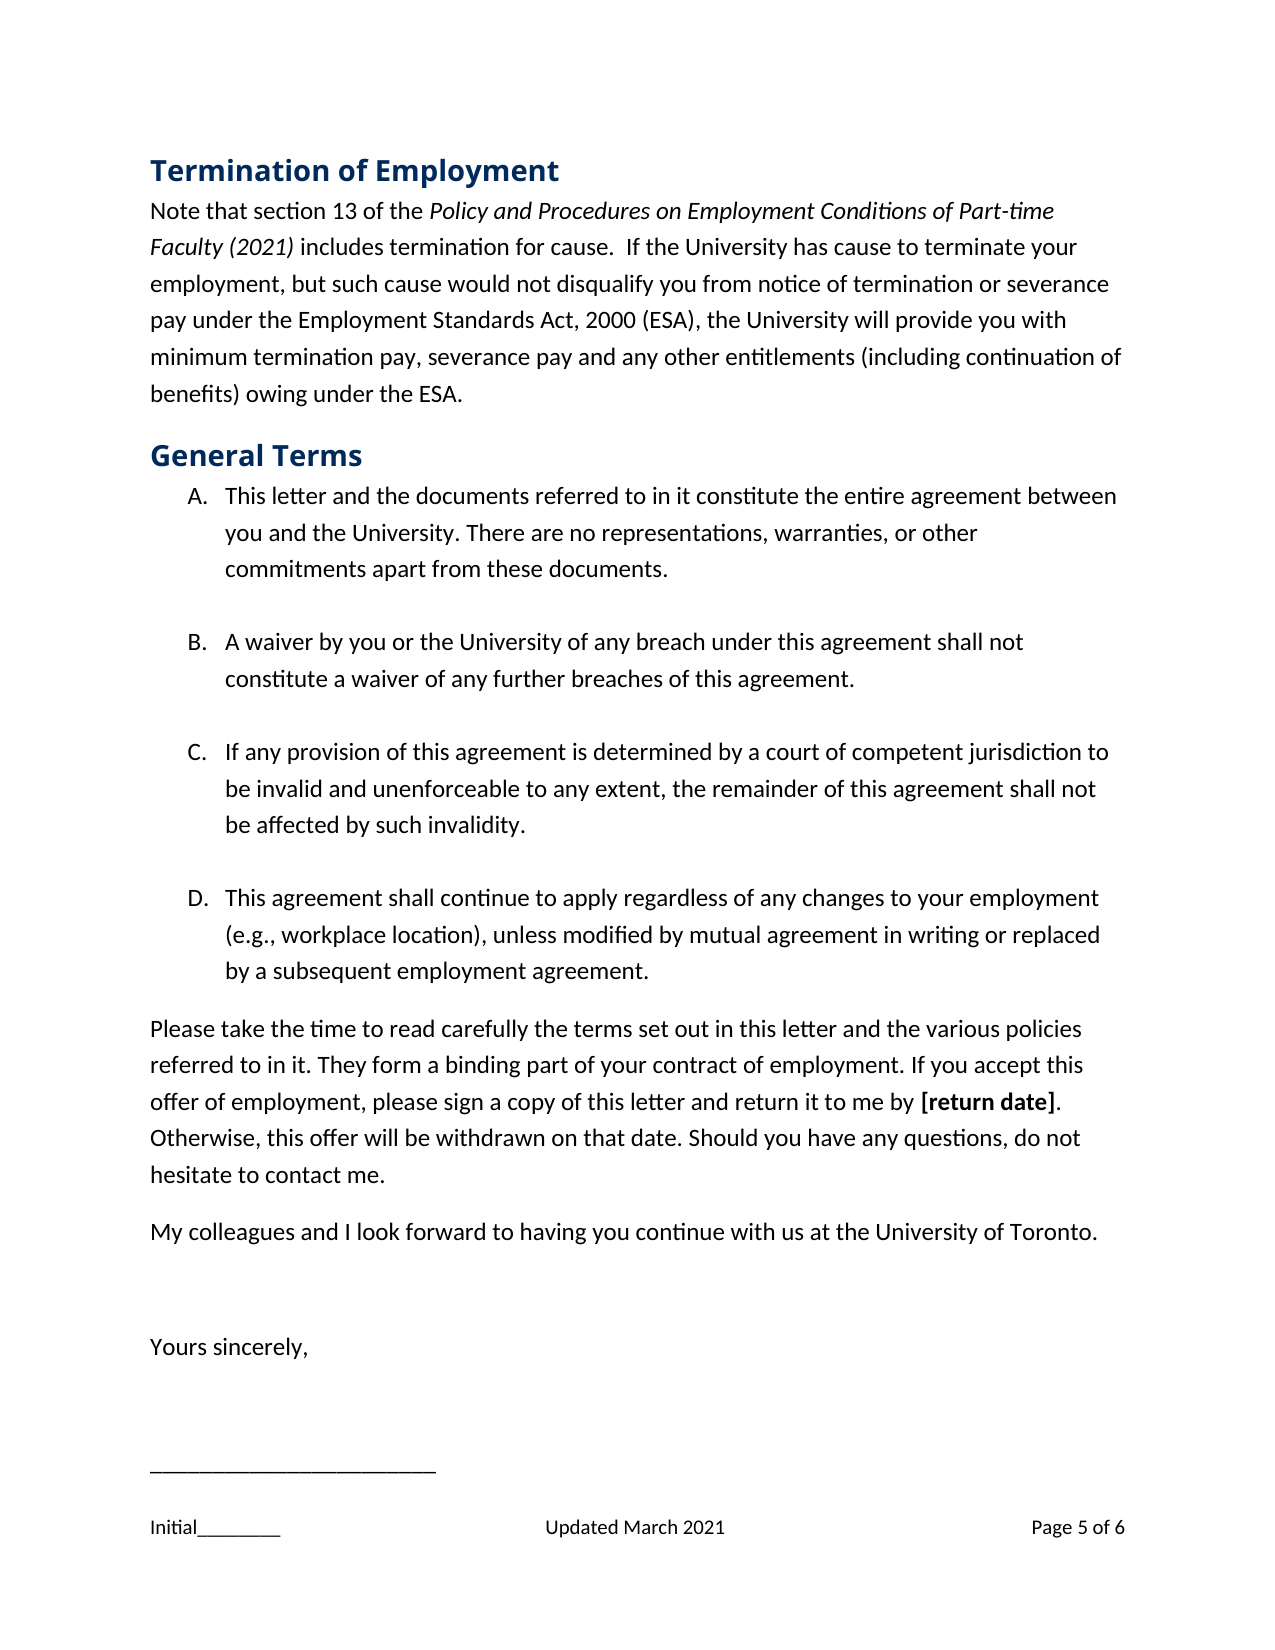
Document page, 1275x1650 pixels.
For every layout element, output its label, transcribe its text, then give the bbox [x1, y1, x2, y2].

text General Terms [150, 435, 1125, 474]
list If any provision of this agreement is determined by a court of competent jurisdiction to be invalid and unenforceable to any extent, the remainder of this agreement shall not be affected by such invalidity. [187, 736, 1125, 840]
list A waiver by you or the University of any breach under this agreement shall not constitute a waiver of any further breaches of this agreement. [187, 626, 1125, 730]
subtitle Termination of Employment [150, 150, 1125, 189]
text Note that section 13 of the Policy and Procedures on Employment Conditions of Part-time Faculty (2021) includes termination for cause. If the University has cause to terminate your employment, but such cause would not disqualify you from notice of termination or severance pay under the Employment Standards Act, 2000 (ESA), the University will provide you with minimum termination pay, severance pay and any other entitlements (including continuation of benefits) owing under the ESA. [150, 195, 1125, 408]
list This letter and the documents referred to in it constitute the entire agreement between you and the University. There are no representations, warranties, or other commitments apart from these documents. [187, 480, 1125, 584]
text My colleagues and I look forward to having you continue with us at the University of Toronto. [150, 1217, 1125, 1247]
list This agreement shall continue to apply regardless of any changes to your employment (e.g., workplace location), unless modified by mutual agreement in writing or replaced by a subsequent employment agreement. [187, 882, 1125, 986]
text Yours sincerely, [150, 1331, 1125, 1362]
text Please take the time to read carefully the terms set out in this letter and the various policies referred to in it. They form a binding part of your contract of employment. If you accept this offer of employment, please sign a copy of this letter and return it to me by [return date]. Otherwise, this offer will be withdrawn on that date. Should you have any questions, do not hesitate to contact me. [150, 1013, 1125, 1190]
text _______________________ [150, 1446, 1125, 1477]
